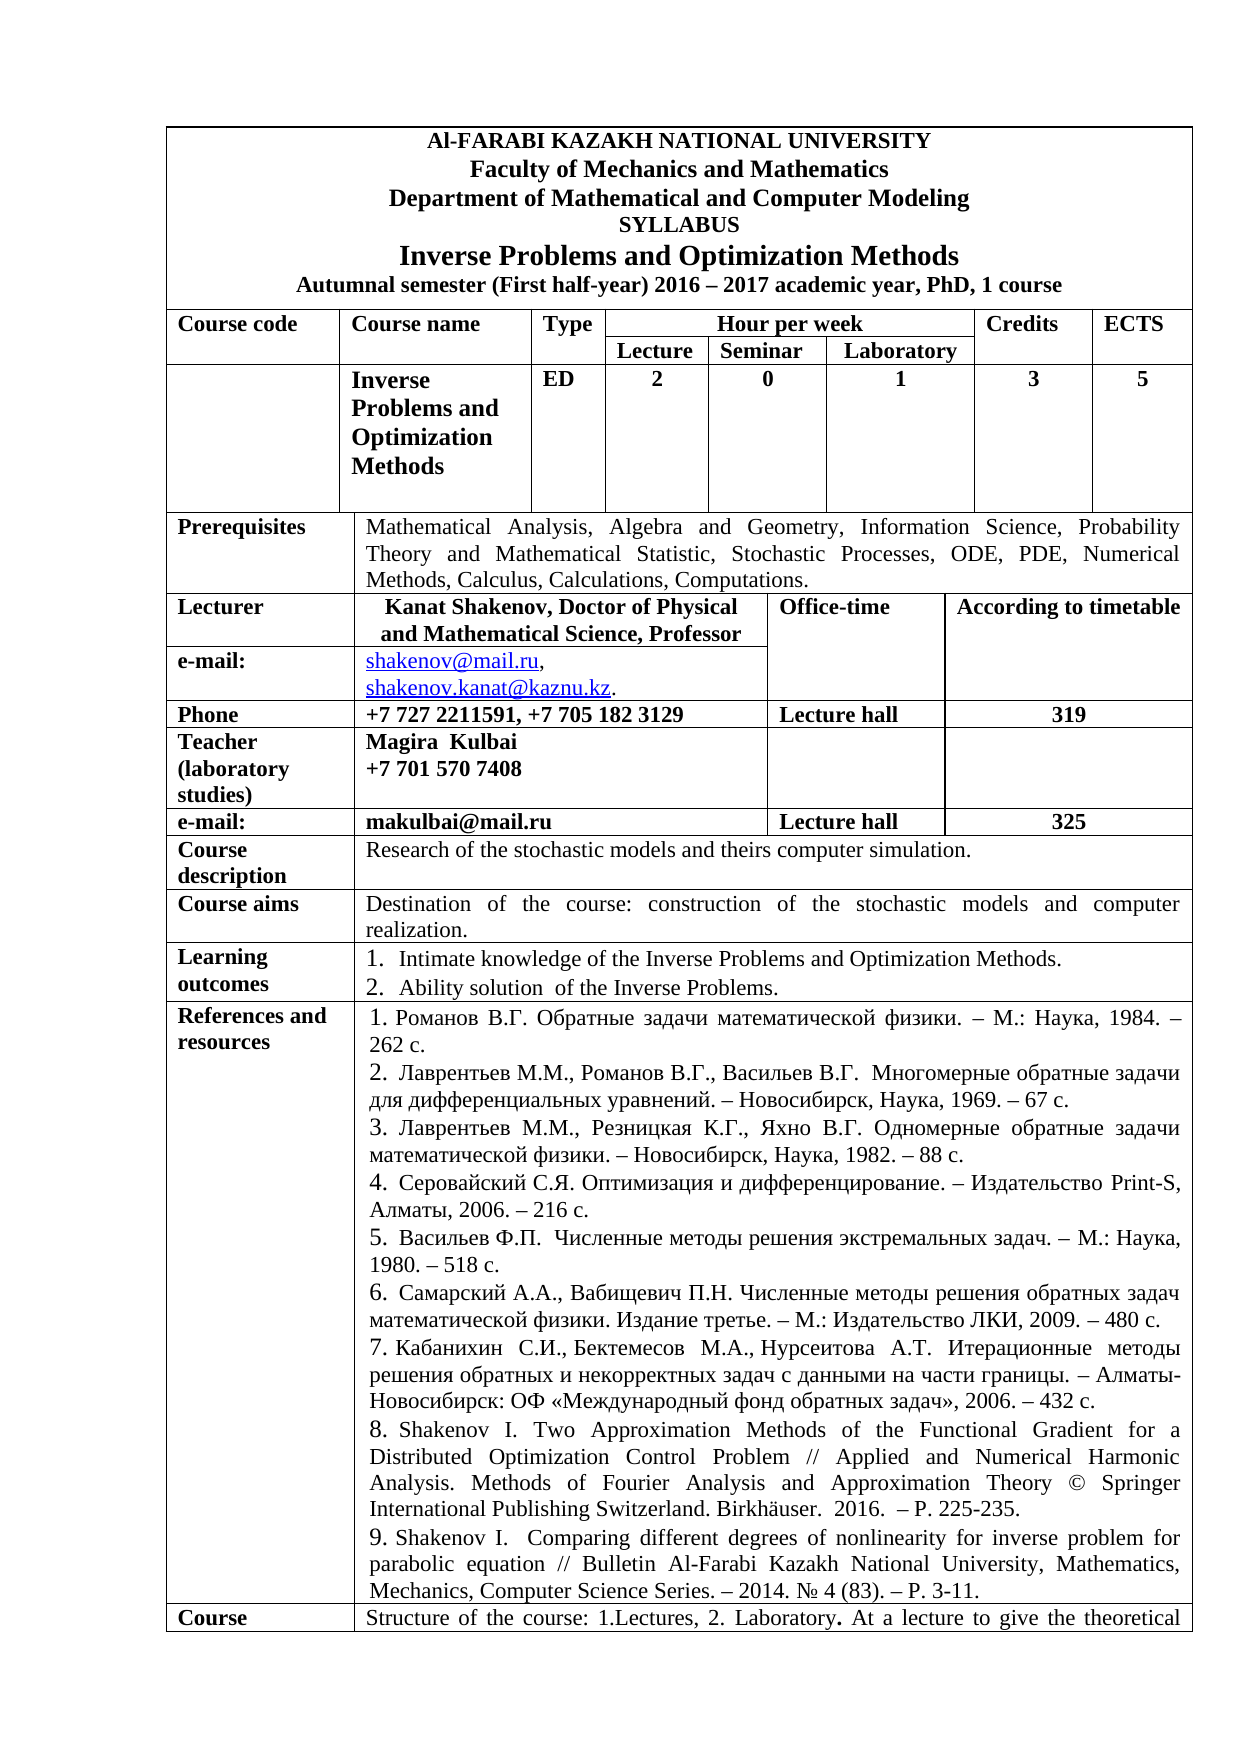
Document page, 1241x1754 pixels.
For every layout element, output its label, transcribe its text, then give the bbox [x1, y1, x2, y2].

table_cell 325 [946, 809, 1192, 835]
table_cell ECTS [1093, 310, 1192, 364]
table_cell Course code [167, 310, 339, 364]
table_cell Prerequisites [167, 513, 354, 592]
table_cell Lecturer [167, 594, 354, 646]
table_cell Course organization [167, 1604, 354, 1631]
table_cell 0 [709, 365, 826, 512]
table_cell 2 [606, 365, 708, 512]
table_cell 1 [827, 365, 974, 512]
table_cell Magira Kulbai +7 701 570 7408 [355, 728, 767, 807]
table_header Al-FARABI KAZAKH NATIONAL UNIVERSITY Faculty of Mechanics and Mathematics Department of Mathematical and Computer Modeling SYLLABUS Inverse Problems and Optimization Methods Autumnal semester (First half-year) 2016 – 2017 academic year, PhD, 1 course [167, 128, 1192, 308]
table_cell Teacher (laboratory studies) [167, 728, 354, 807]
table_cell Inverse Problems and Optimization Methods [340, 365, 531, 512]
table_cell Credits [975, 310, 1092, 364]
table_cell Lecture hall [768, 809, 944, 835]
table_cell References and resources [167, 1002, 354, 1603]
table_cell Романов В.Г. Обратные задачи математической физики. – М.: Наука, 1984. – 262 с. Лаврентьев М.М., Романов В.Г., Васильев В.Г. Многомерные обратные задачи для дифференциальных уравнений. – Новосибирск, Наука, 1969. – 67 с. Лаврентьев М.М., Резницкая К.Г., Яхно В.Г. Одномерные обратные задачи математической физики. – Новосибирск, Наука, 1982. – 88 с. Серовайский С.Я. Оптимизация и дифференцирование. – Издательство Print-S, Алматы, 2006. – 216 с. Васильев Ф.П. Численные методы решения экстремальных задач. – М.: Наука, 1980. – 518 с. Самарский А.А., Вабищевич П.Н. Численные методы решения обратных задач математической физики. Издание третье. – М.: Издательство ЛКИ, 2009. – 480 с. Кабанихин С.И., Бектемесов М.А., Нурсеитова А.Т. Итерационные методы решения обратных и некорректных задач с данными на части границы. – Алматы-Новосибирск: ОФ «Международный фонд обратных задач», 2006. – 432 с. Shakenov I. Two Approximation Methods of the Functional Gradient for a Distributed Optimization Control Problem // Applied and Numerical Harmonic Analysis. Methods of Fourier Analysis and Approximation Theory © Springer International Publishing Switzerland. Birkhäuser. 2016. – P. 225-235. Shakenov I. Comparing different degrees of nonlinearity for inverse problem for parabolic equation // Bulletin Al-Farabi Kazakh National University, Mathematics, Mechanics, Computer Science Series. – 2014. № 4 (83). – P. 3-11. [355, 1002, 1192, 1603]
table_cell Learning outcomes [167, 943, 354, 1001]
table_cell Course description [167, 836, 354, 888]
table_cell Lecture [606, 337, 708, 364]
table_cell 319 [946, 701, 1192, 727]
table_cell Office-time [768, 594, 944, 700]
table_cell Kanat Shakenov, Doctor of Physical and Mathematical Science, Professor [355, 594, 767, 646]
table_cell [355, 1604, 1192, 1631]
table_cell Seminar [709, 337, 826, 364]
table_cell Type [532, 310, 605, 364]
table_cell Lecture hall [768, 701, 944, 727]
table_cell 5 [1093, 365, 1192, 512]
table_cell shakenov@mail.ru, shakenov.kanat@kaznu.kz. [355, 647, 767, 700]
table_cell [946, 728, 1192, 807]
table_cell ED [532, 365, 605, 512]
table_cell e-mail: [167, 647, 354, 700]
table_cell Mathematical Analysis, Algebra and Geometry, Information Science, Probability Theory and Mathematical Statistic, Stochastic Processes, ODE, PDE, Numerical Methods, Calculus, Calculations, Computations. [355, 513, 1192, 592]
table_cell According to timetable [946, 594, 1192, 700]
table_cell Research of the stochastic models and theirs computer simulation. [355, 836, 1192, 888]
table_cell Destination of the course: construction of the stochastic models and computer realization. [355, 890, 1192, 942]
table_cell Laboratory [827, 337, 974, 364]
table_cell Course aims [167, 890, 354, 942]
table_cell [768, 728, 944, 807]
table_cell Hour per week [606, 310, 974, 336]
table_cell Course name [340, 310, 531, 364]
table_cell e-mail: [167, 809, 354, 835]
table_cell Intimate knowledge of the Inverse Problems and Optimization Methods. Ability solution of the Inverse Problems. [355, 943, 1192, 1001]
table_cell makulbai@mail.ru [355, 809, 767, 835]
table_cell +7 727 2211591, +7 705 182 3129 [355, 701, 767, 727]
table_cell [167, 365, 339, 512]
table_cell Phone [167, 701, 354, 727]
table_cell 3 [975, 365, 1092, 512]
